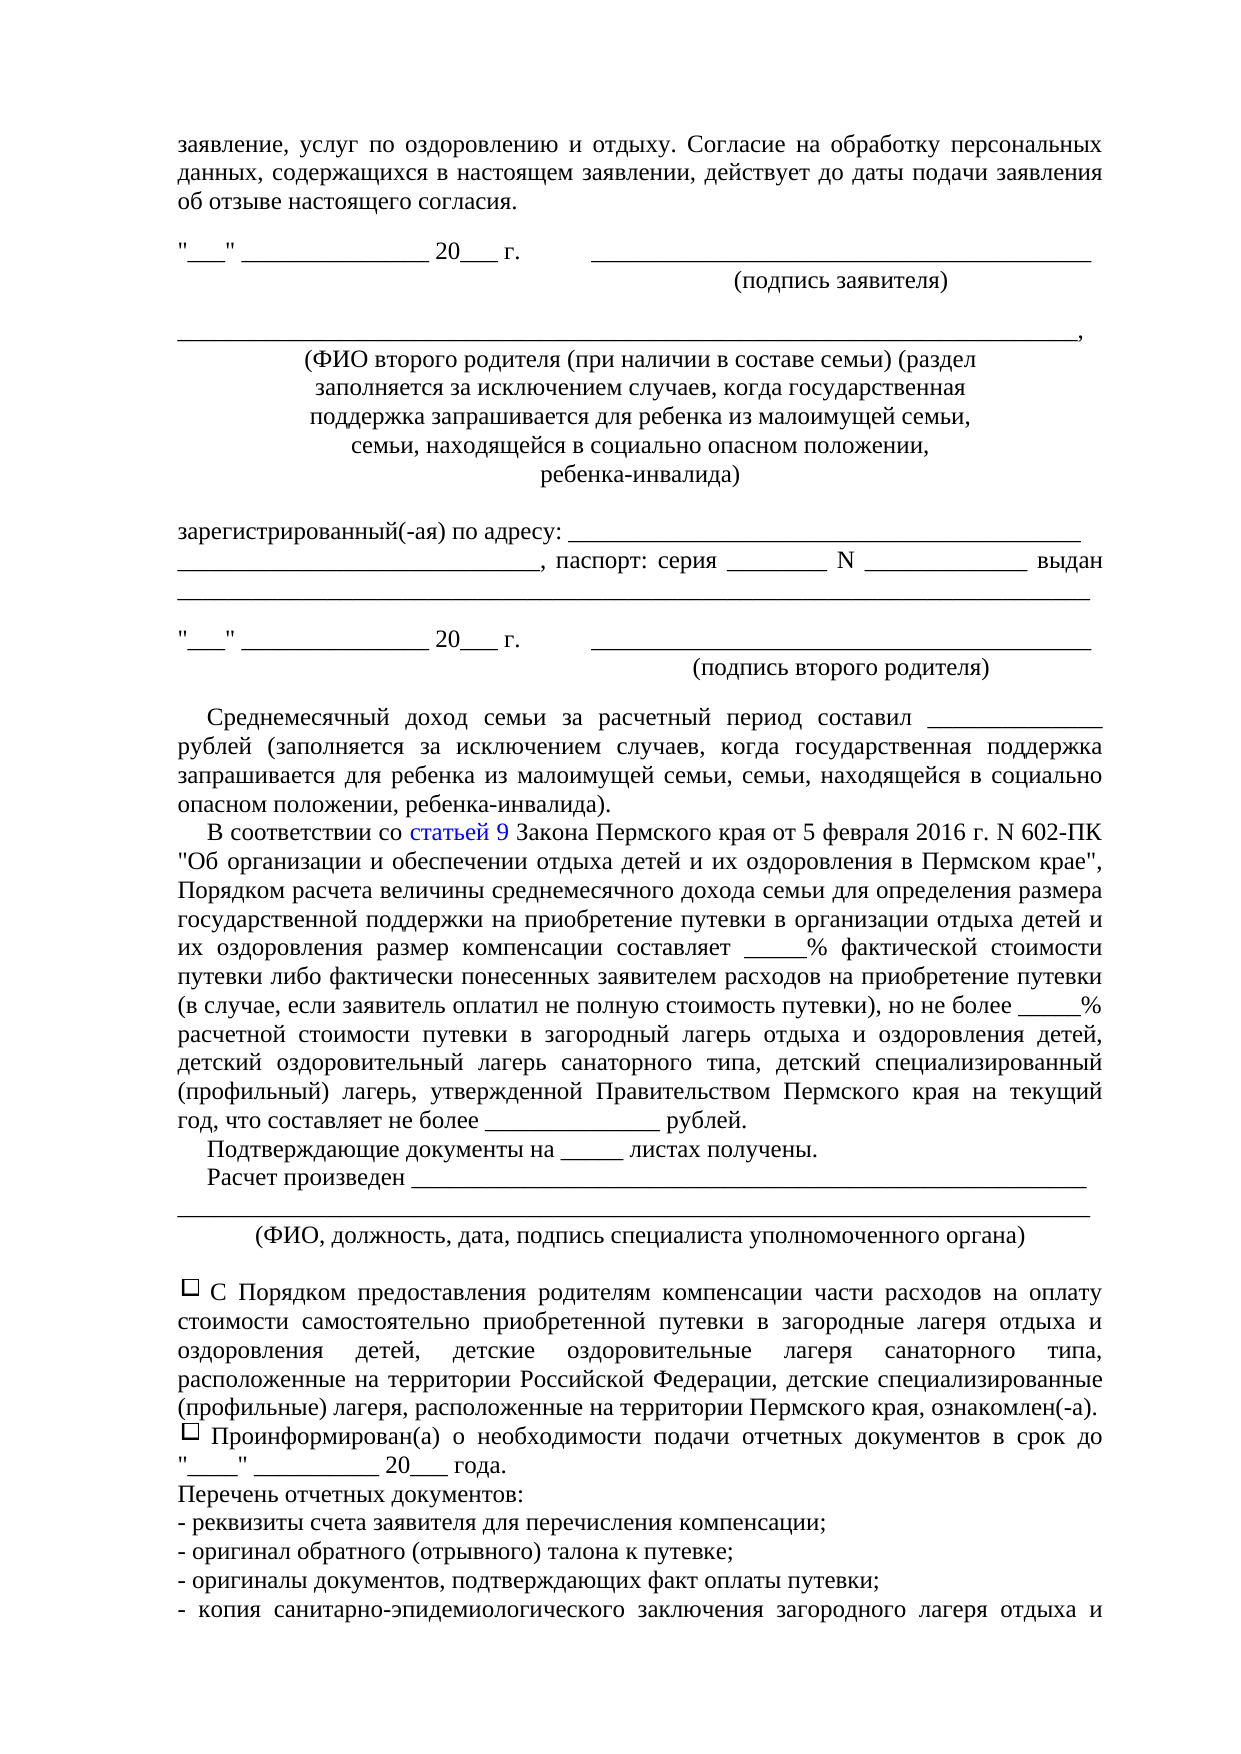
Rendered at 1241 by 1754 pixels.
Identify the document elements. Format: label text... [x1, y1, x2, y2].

table_cell ________________________________________ (подпись второго родителя) [572, 613, 1110, 692]
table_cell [171, 692, 1110, 1633]
table_cell ________________________________________________________________________, (ФИО второго родителя (при наличии в составе семьи) (раздел заполняется за исключением случаев, когда государственная поддержка запрашивается для ребенка из малоимущей семьи, семьи, находящейся в социально опасном положении, ребенка-инвалида) зарегистрированный(-ая) по адресу: _________________________________________ _____________________________, паспорт: серия ________ N _____________ выдан _________________________________________________________________________ [171, 304, 1110, 613]
table_cell "___" _______________ 20___ г. [171, 613, 572, 692]
table_cell ________________________________________ (подпись заявителя) [572, 226, 1110, 304]
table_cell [171, 118, 1110, 226]
table_cell "___" _______________ 20___ г. [171, 226, 572, 304]
